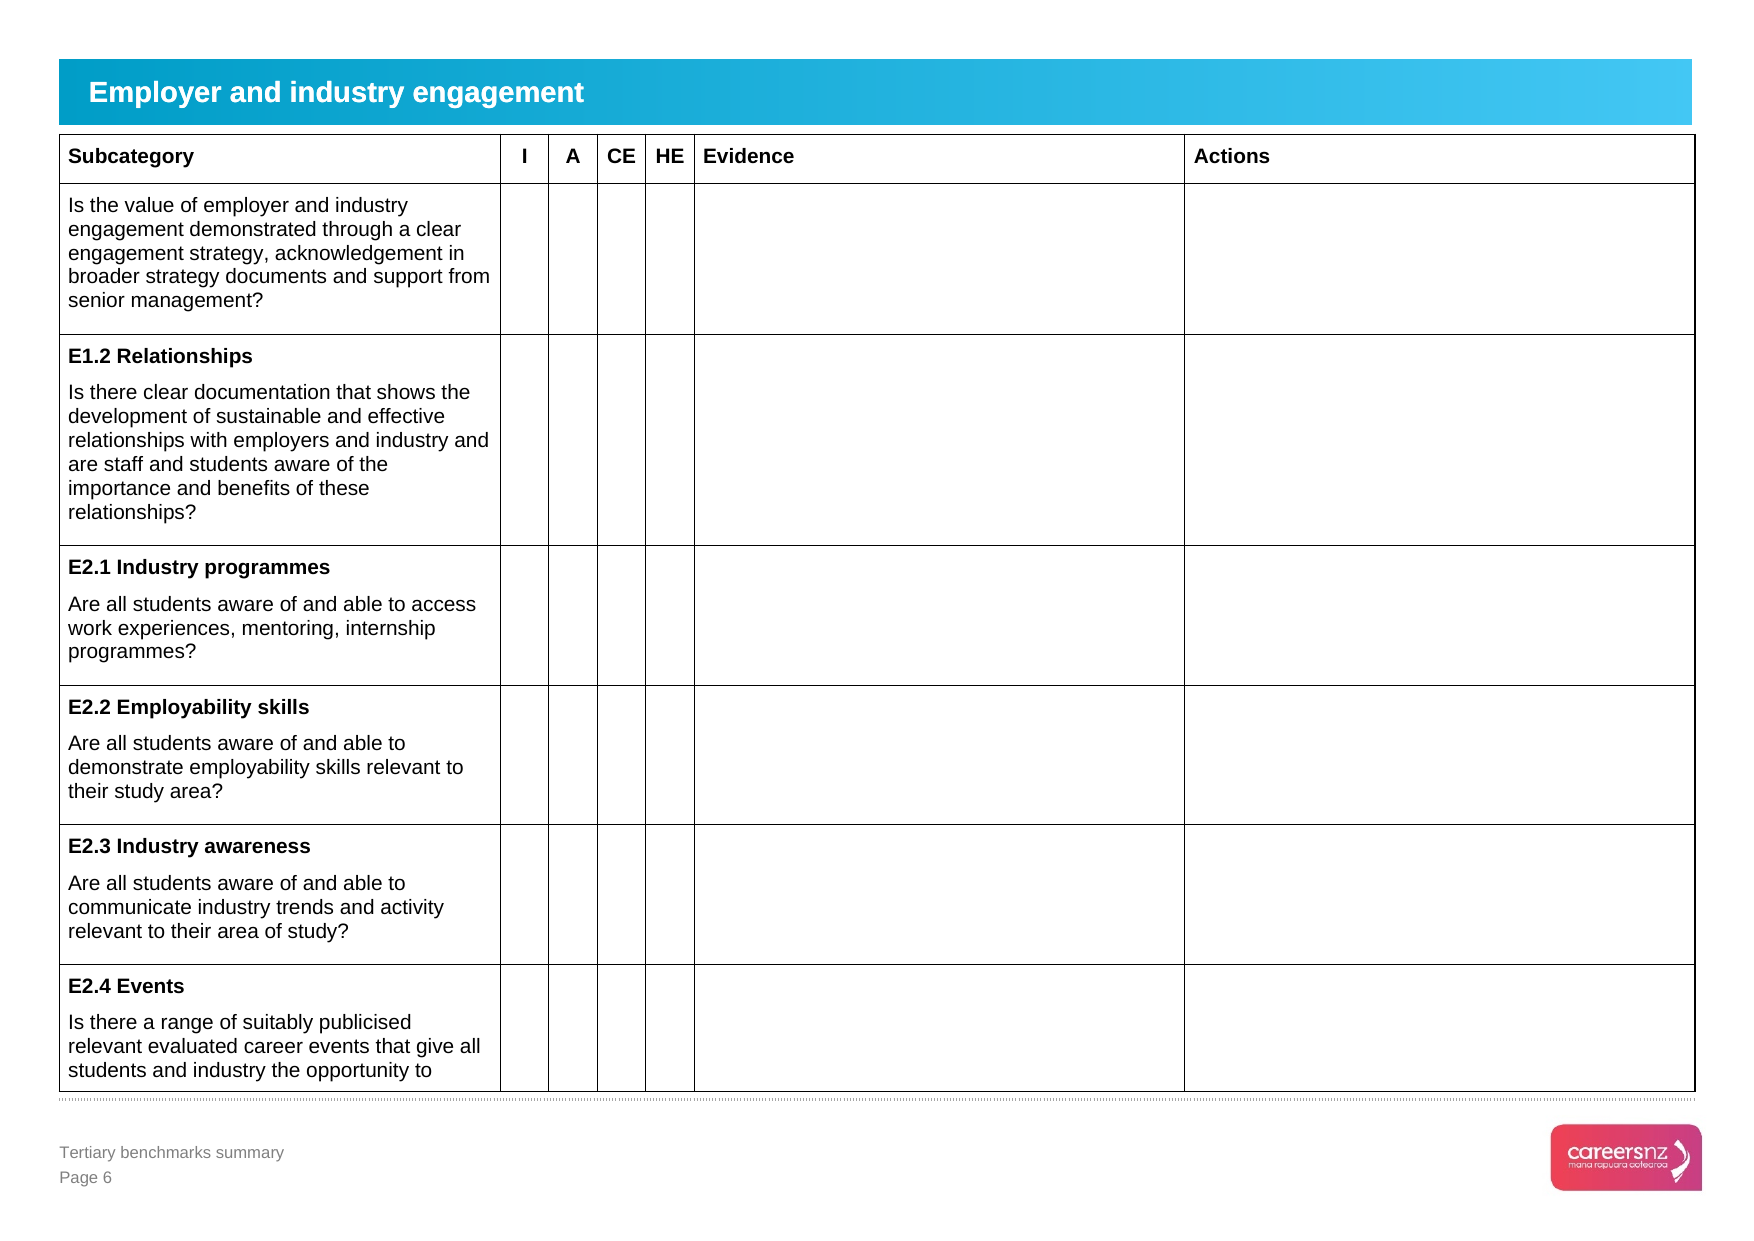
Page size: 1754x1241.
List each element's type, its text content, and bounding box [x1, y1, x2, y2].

table_cell [501, 965, 548, 1091]
table_cell [1185, 335, 1694, 545]
table_cell [646, 335, 694, 545]
table_cell [1185, 686, 1694, 824]
table_cell [1185, 825, 1694, 964]
table_cell [695, 825, 1184, 964]
table_cell [646, 184, 694, 333]
table_cell [695, 335, 1184, 545]
table_cell [598, 546, 645, 684]
table_cell E1.2 Relationships Is there clear documentation that shows the development of sustainable and effective relationships with employers and industry and are staff and students aware of the importance and benefits of these relationships? [60, 335, 500, 545]
table_cell [695, 686, 1184, 824]
table_cell [598, 965, 645, 1091]
table_cell [549, 686, 597, 824]
table_cell I [501, 135, 548, 182]
table_cell [1185, 184, 1694, 333]
table_cell [549, 335, 597, 545]
table_cell [695, 546, 1184, 684]
table_cell CE [598, 135, 645, 182]
table_cell E2.1 Industry programmes Are all students aware of and able to access work experiences, mentoring, internship programmes? [60, 546, 500, 684]
table_cell [646, 686, 694, 824]
table_cell [501, 546, 548, 684]
table_cell A [549, 135, 597, 182]
table_cell [1185, 546, 1694, 684]
table_cell [549, 965, 597, 1091]
table_cell [598, 686, 645, 824]
table_cell [501, 335, 548, 545]
table_cell [598, 184, 645, 333]
table_cell E2.3 Industry awareness Are all students aware of and able to communicate industry trends and activity relevant to their area of study? [60, 825, 500, 964]
table_cell E2.2 Employability skills Are all students aware of and able to demonstrate employability skills relevant to their study area? [60, 686, 500, 824]
table_cell [549, 546, 597, 684]
table_cell [501, 825, 548, 964]
table_header [59, 59, 1695, 131]
table_cell HE [646, 135, 694, 182]
picture [1500, 1115, 1754, 1241]
table_cell E2.4 Events Is there a range of suitably publicised relevant evaluated career events that give all students and industry the opportunity to interact? [60, 965, 500, 1091]
table_cell [695, 184, 1184, 333]
table_cell [501, 184, 548, 333]
table_cell [549, 825, 597, 964]
table_cell [549, 184, 597, 333]
table_cell Actions [1185, 135, 1694, 182]
table_cell [646, 825, 694, 964]
table_cell [1185, 965, 1694, 1091]
table_cell [695, 965, 1184, 1091]
table_cell [598, 335, 645, 545]
table_cell Subcategory [60, 135, 500, 182]
table_cell [598, 825, 645, 964]
table_cell [501, 686, 548, 824]
table_cell [646, 965, 694, 1091]
table_cell [646, 546, 694, 684]
table_cell Evidence [695, 135, 1184, 182]
